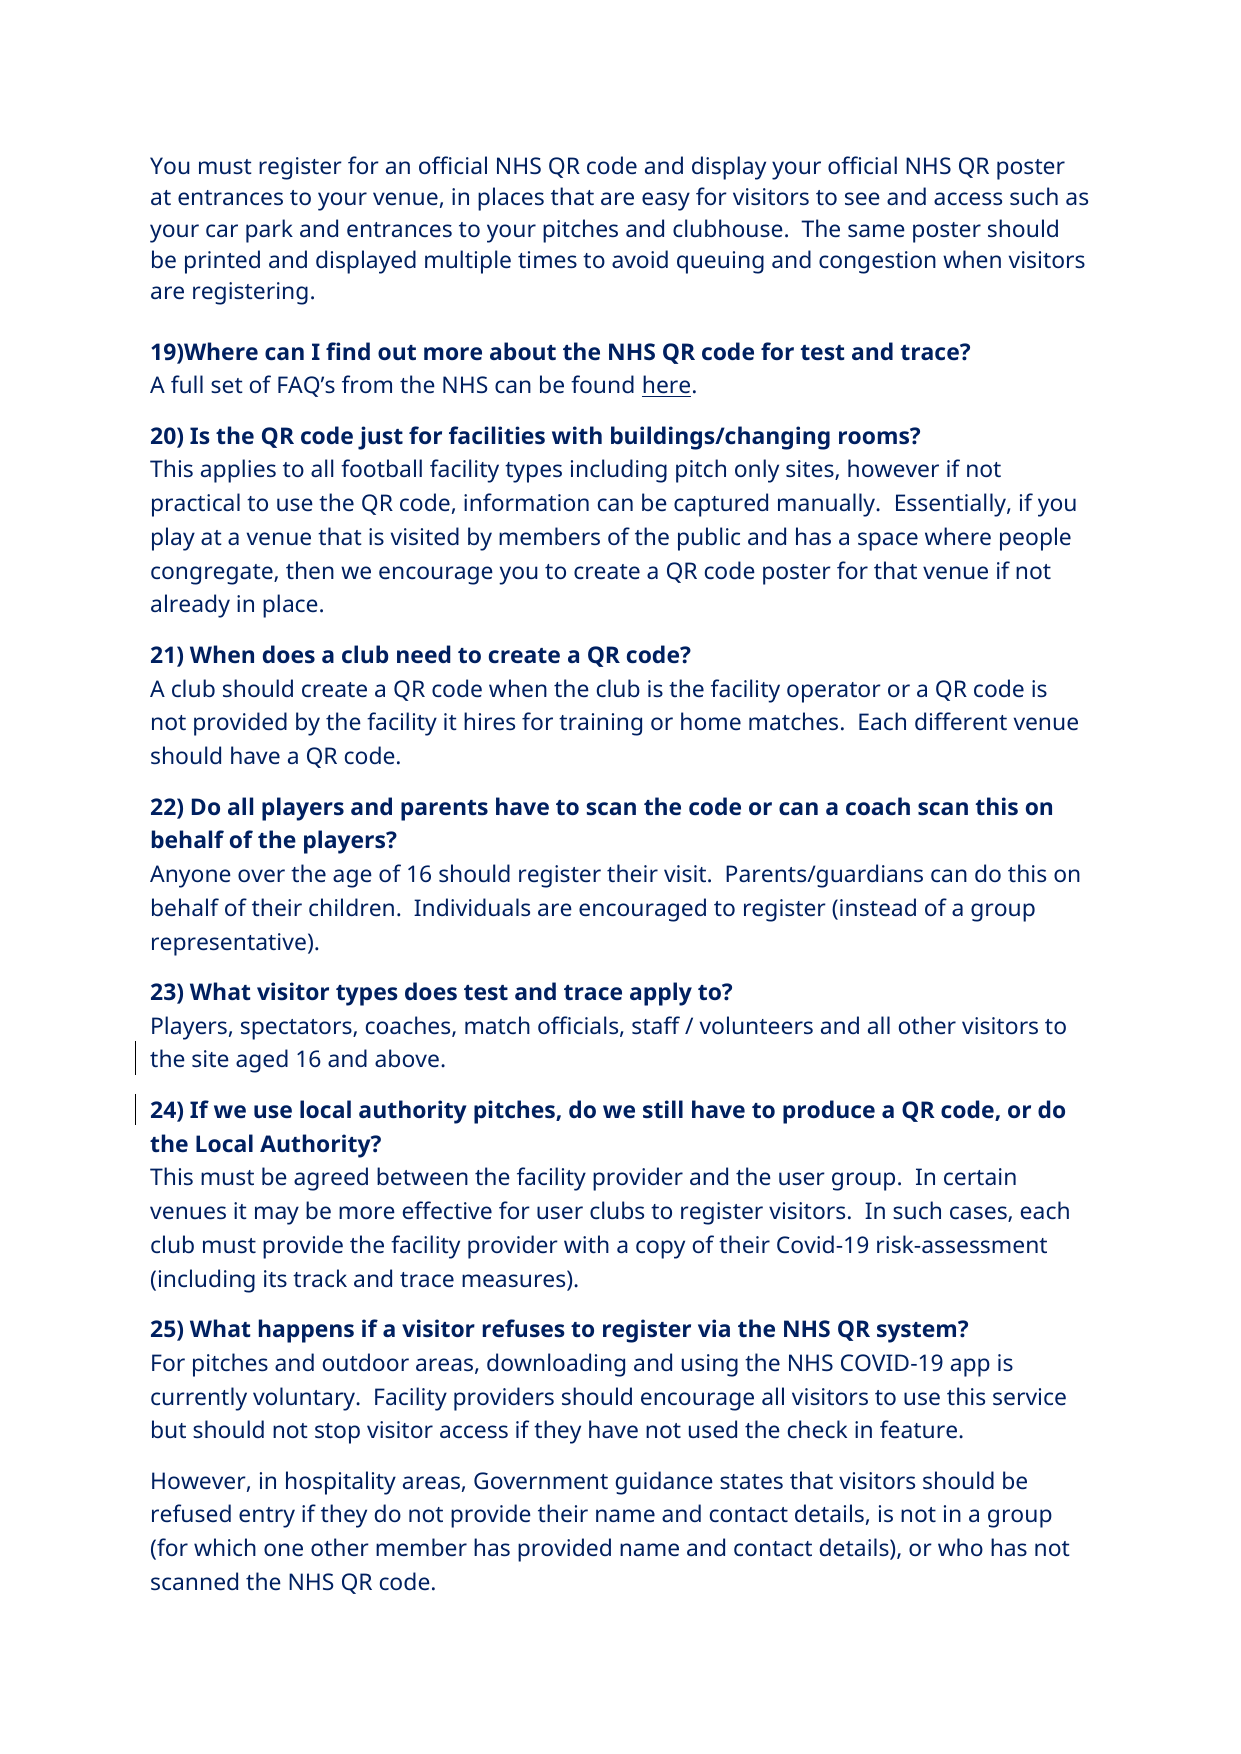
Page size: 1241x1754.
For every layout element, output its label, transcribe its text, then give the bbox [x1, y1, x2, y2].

text You must register for an official NHS QR code and display your official NHS QR poster at entrances to your venue, in places that are easy for visitors to see and access such as your car park and entrances to your pitches and clubhouse. The same poster should be printed and displayed multiple times to avoid queuing and congestion when visitors are registering. [150, 150, 1090, 306]
text 20) Is the QR code just for facilities with buildings/changing rooms? [150, 419, 1090, 451]
text 24) If we use local authority pitches, do we still have to produce a QR code, or do the Local Authority? [150, 1094, 1090, 1159]
text 25) What happens if a visitor refuses to register via the NHS QR system? [150, 1313, 1090, 1344]
text For pitches and outdoor areas, downloading and using the NHS COVID-19 app is currently voluntary. Facility providers should encourage all visitors to use this service but should not stop visitor access if they have not used the check in feature. [150, 1347, 1090, 1445]
text This applies to all football facility types including pitch only sites, however if not practical to use the QR code, information can be captured manually. Essentially, if you play at a venue that is visited by members of the public and has a space where people congregate, then we encourage you to create a QR code poster for that venue if not already in place. [150, 453, 1090, 619]
text 21) When does a club need to create a QR code? [150, 639, 1090, 670]
text A full set of FAQ’s from the NHS can be found here. [150, 369, 1090, 400]
text 22) Do all players and parents have to scan the code or can a coach scan this on behalf of the players? [150, 790, 1090, 855]
text A club should create a QR code when the club is the facility operator or a QR code is not provided by the facility it hires for training or home matches. Each different venue should have a QR code. [150, 672, 1090, 771]
text Players, spectators, coaches, match officials, staff / volunteers and all other visitors to the site aged 16 and above. [150, 1009, 1090, 1074]
text This must be agreed between the facility provider and the user group. In certain venues it may be more effective for user clubs to register visitors. In such cases, each club must provide the facility provider with a copy of their Covid-19 risk-assessment (including its track and trace measures). [150, 1161, 1090, 1294]
text However, in hospitality areas, Government guidance states that visitors should be refused entry if they do not provide their name and contact details, is not in a group (for which one other member has provided name and contact details), or who has not scanned the NHS QR code. [150, 1464, 1090, 1597]
text Anyone over the age of 16 should register their visit. Parents/guardians can do this on behalf of their children. Individuals are encouraged to register (instead of a group representative). [150, 858, 1090, 957]
text 23) What visitor types does test and trace apply to? [150, 976, 1090, 1007]
text 19)Where can I find out more about the NHS QR code for test and trace? [150, 335, 1090, 367]
